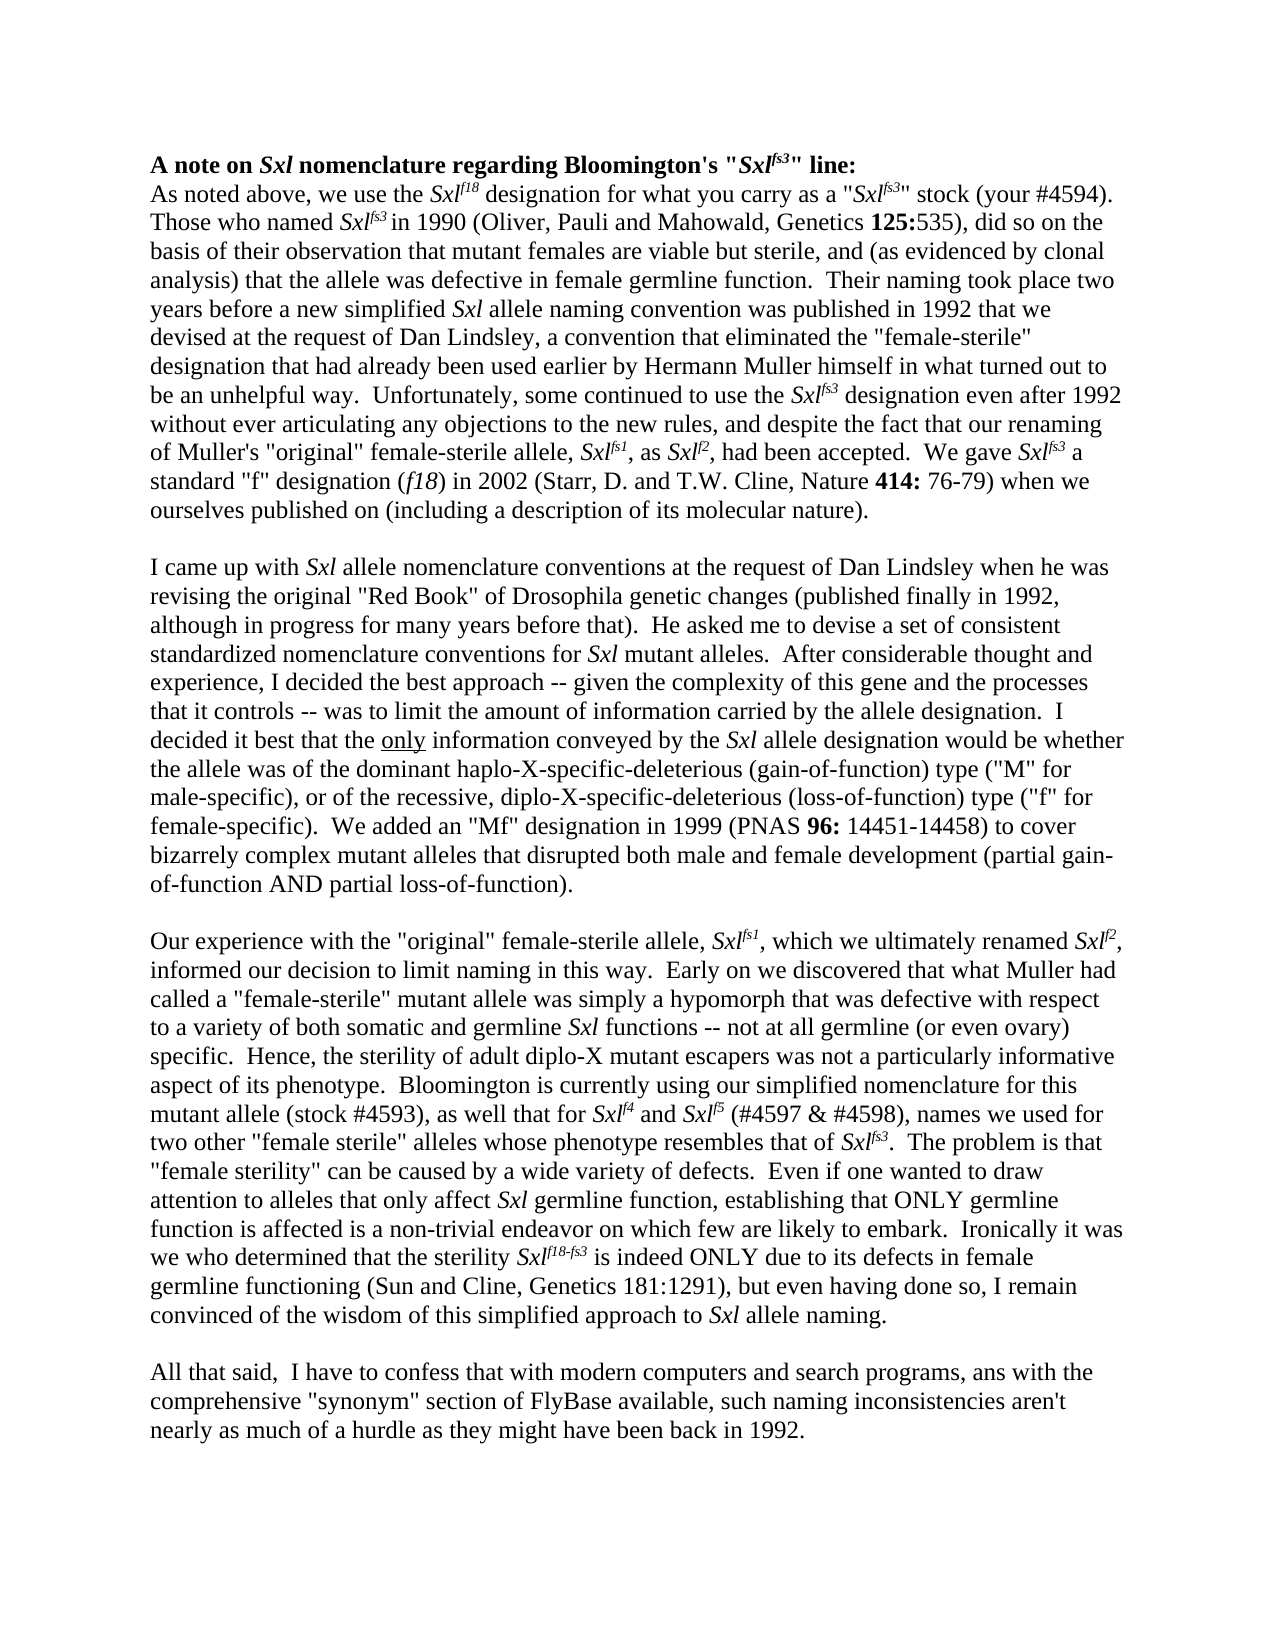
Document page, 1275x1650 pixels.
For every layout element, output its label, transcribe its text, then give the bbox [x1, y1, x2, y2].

text Our experience with the "original" female-sterile allele, Sxlfs1, which we ultimately renamed Sxlf2, informed our decision to limit naming in this way. Early on we discovered that what Muller had called a "female-sterile" mutant allele was simply a hypomorph that was defective with respect to a variety of both somatic and germline Sxl functions -- not at all germline (or even ovary) specific. Hence, the sterility of adult diplo-X mutant escapers was not a particularly informative aspect of its phenotype. Bloomington is currently using our simplified nomenclature for this mutant allele (stock #4593), as well that for Sxlf4 and Sxlf5 (#4597 & #4598), names we used for two other "female sterile" alleles whose phenotype resembles that of Sxlfs3. The problem is that "female sterility" can be caused by a wide variety of defects. Even if one wanted to draw attention to alleles that only affect Sxl germline function, establishing that ONLY germline function is affected is a non-trivial endeavor on which few are likely to embark. Ironically it was we who determined that the sterility Sxlf18-fs3 is indeed ONLY due to its defects in female germline functioning (Sun and Cline, Genetics 181:1291), but even having done so, I remain convinced of the wisdom of this simplified approach to Sxl allele naming. [150, 926, 1125, 1329]
text A note on Sxl nomenclature regarding Bloomington's "Sxlfs3" line: [150, 150, 1125, 179]
text I came up with Sxl allele nomenclature conventions at the request of Dan Lindsley when he was revising the original "Red Book" of Drosophila genetic changes (published finally in 1992, although in progress for many years before that). He asked me to devise a set of consistent standardized nomenclature conventions for Sxl mutant alleles. After considerable thought and experience, I decided the best approach -- given the complexity of this gene and the processes that it controls -- was to limit the amount of information carried by the allele designation. I decided it best that the only information conveyed by the Sxl allele designation would be whether the allele was of the dominant haplo-X-specific-deleterious (gain-of-function) type ("M" for male-specific), or of the recessive, diplo-X-specific-deleterious (loss-of-function) type ("f" for female-specific). We added an "Mf" designation in 1999 (PNAS 96: 14451-14458) to cover bizarrely complex mutant alleles that disrupted both male and female development (partial gain-of-function AND partial loss-of-function). [150, 552, 1125, 897]
text As noted above, we use the Sxlf18 designation for what you carry as a "Sxlfs3" stock (your #4594). Those who named Sxlfs3 in 1990 (Oliver, Pauli and Mahowald, Genetics 125:535), did so on the basis of their observation that mutant females are viable but sterile, and (as evidenced by clonal analysis) that the allele was defective in female germline function. Their naming took place two years before a new simplified Sxl allele naming convention was published in 1992 that we devised at the request of Dan Lindsley, a convention that eliminated the "female-sterile" designation that had already been used earlier by Hermann Muller himself in what turned out to be an unhelpful way. Unfortunately, some continued to use the Sxlfs3 designation even after 1992 without ever articulating any objections to the new rules, and despite the fact that our renaming of Muller's "original" female-sterile allele, Sxlfs1, as Sxlf2, had been accepted. We gave Sxlfs3 a standard "f" designation (f18) in 2002 (Starr, D. and T.W. Cline, Nature 414: 76-79) when we ourselves published on (including a description of its molecular nature). [150, 179, 1125, 524]
text All that said, I have to confess that with modern computers and search programs, ans with the comprehensive "synonym" section of FlyBase available, such naming inconsistencies aren't nearly as much of a hurdle as they might have been back in 1992. [150, 1357, 1125, 1444]
